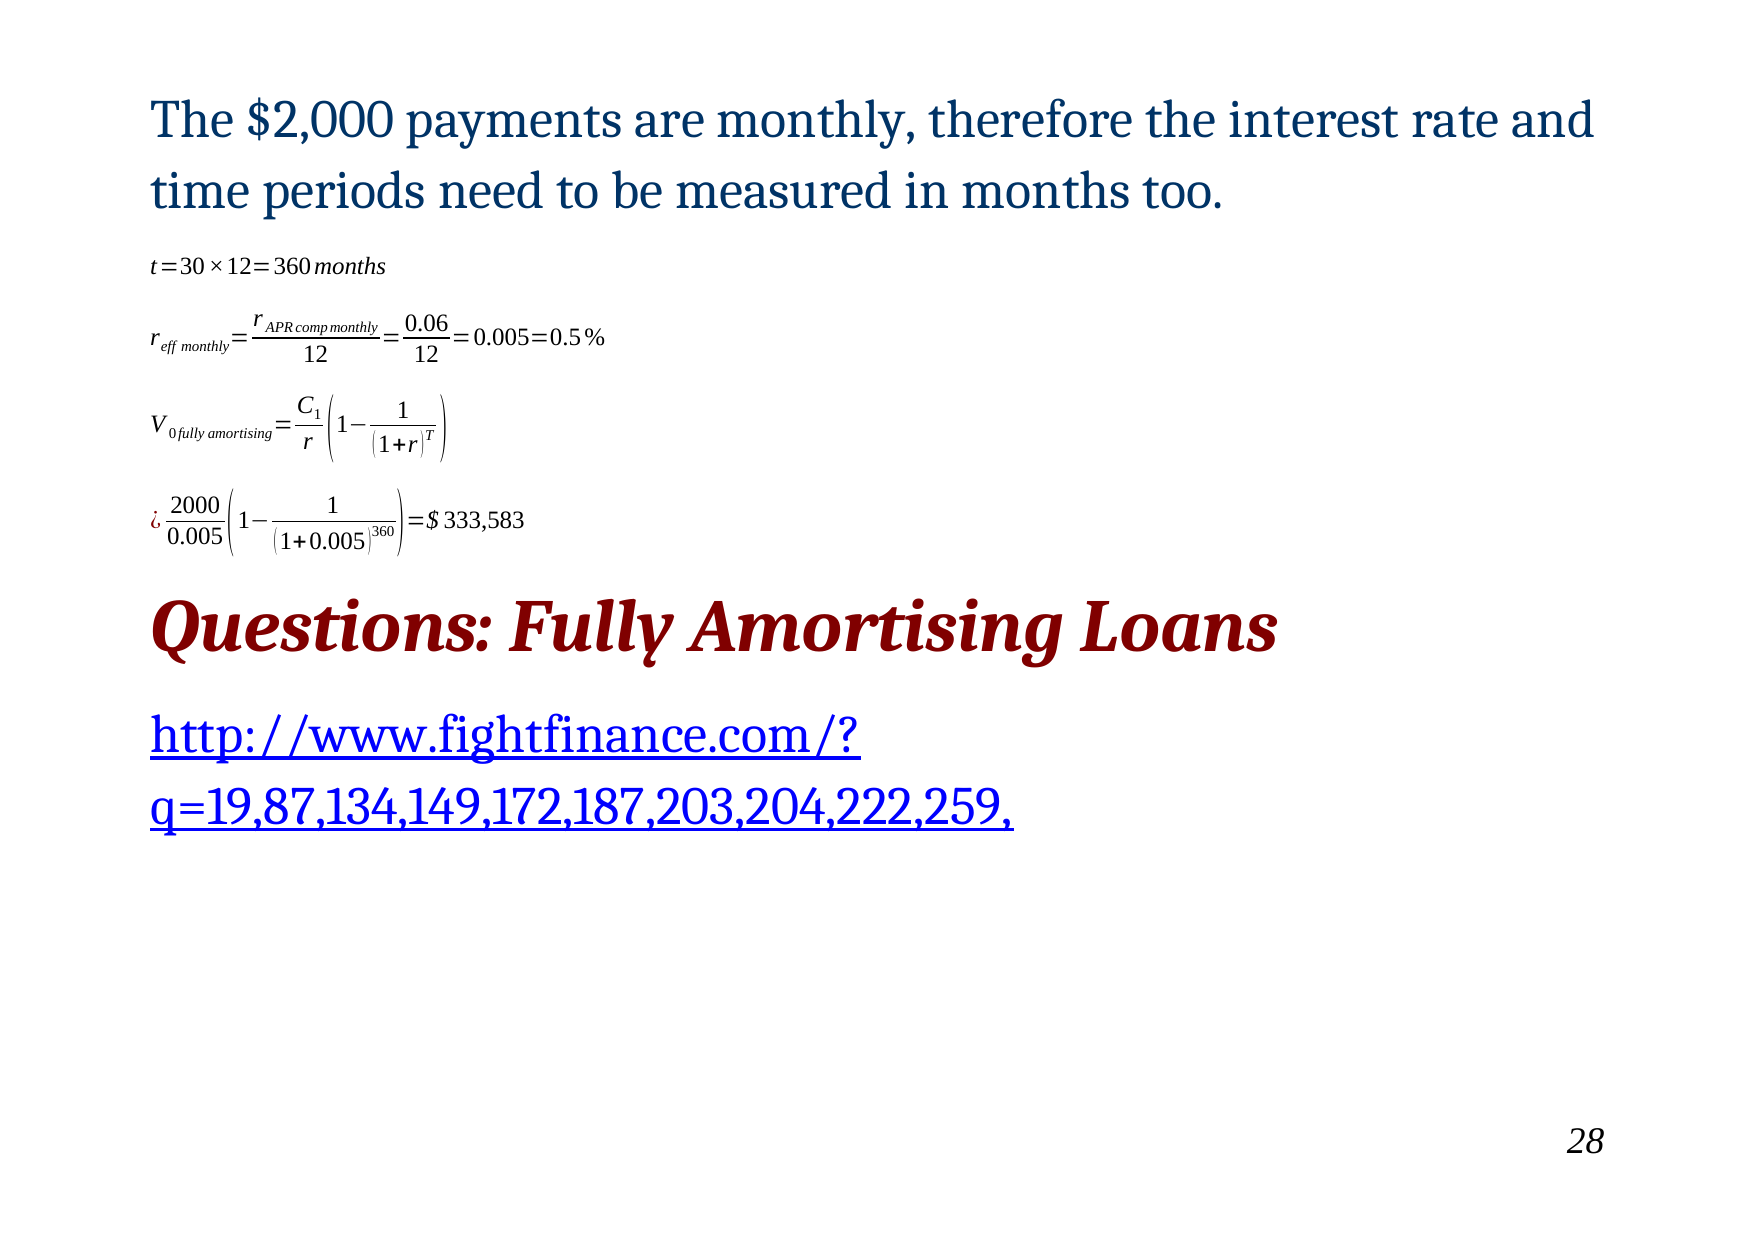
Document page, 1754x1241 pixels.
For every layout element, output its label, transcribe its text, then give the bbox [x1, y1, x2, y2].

text http://www.fightfinance.com/?q=19,87,134,149,172,187,203,204,222,259, [150, 704, 1604, 838]
text The $2,000 payments are monthly, therefore the interest rate and time periods need to be measured in months too. [150, 89, 1604, 222]
text Questions: Fully Amortising Loans [150, 584, 1604, 670]
